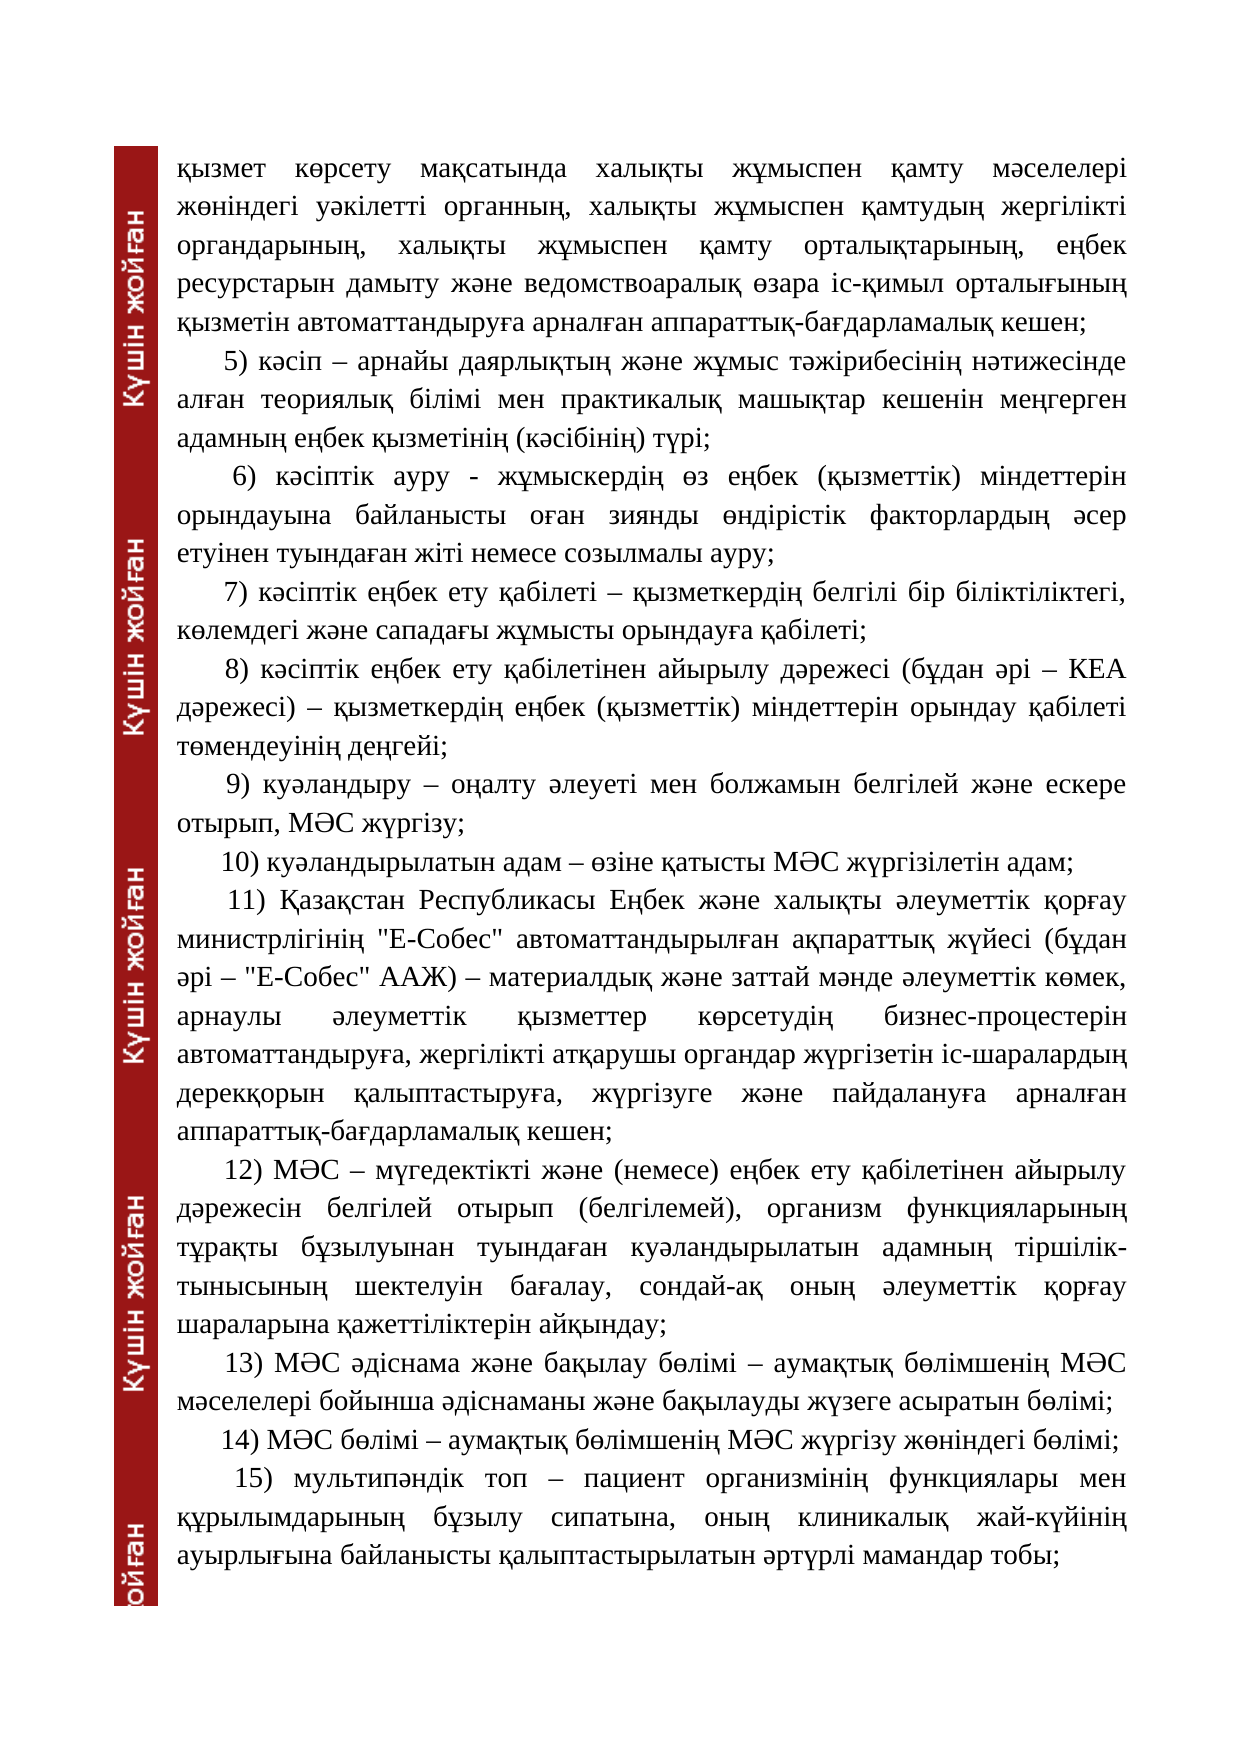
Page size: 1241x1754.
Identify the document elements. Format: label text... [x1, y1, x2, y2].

picture [114, 839, 158, 844]
picture [114, 1571, 158, 1606]
picture [114, 453, 158, 458]
text 13) МӘС әдіснама және бақылау бөлімі – аумақтық бөлімшенің МӘС мәселелері бойынша әдіснаманы және бақылауды жүзеге асыратын бөлімі; [112, 1345, 1128, 1417]
picture [114, 646, 158, 651]
picture [114, 338, 158, 343]
text 5) кәсіп – арнайы даярлықтың және жұмыс тәжірибесінің нәтижесінде алған теориялық білімі мен практикалық машықтар кешенін меңгерген адамның еңбек қызметінің (кәсібінің) түрі; [112, 343, 1128, 453]
text 11) Қазақстан Республикасы Еңбек және халықты әлеуметтік қорғау министрлігінің "Е-Собес" автоматтандырылған ақпараттық жүйесі (бұдан әрі – "Е-Собес" ААЖ) – материалдық және заттай мәнде әлеуметтік көмек, арнаулы әлеуметтік қызметтер көрсетудің бизнес-процестерін автоматтандыруға, жергілікті атқарушы органдар жүргізетін іс-шаралардың дерекқорын қалыптастыруға, жүргізуге және пайдалануға арналған аппараттық-бағдарламалық кешен; [112, 882, 1128, 1147]
text 9) куәландыру – оңалту әлеуеті мен болжамын белгілей және ескере отырып, МӘС жүргізу; [112, 767, 1128, 839]
text 6) кәсіптік ауру - жұмыскердің өз еңбек (қызметтік) міндеттерін орындауына байланысты оған зиянды өндірістік факторлардың әсер етуінен туындаған жіті немесе созылмалы ауру; [112, 458, 1128, 569]
text 8) кәсіптік еңбек ету қабілетінен айырылу дәрежесі (бұдан әрі – КЕА дәрежесі) – қызметкердің еңбек (қызметтік) міндеттерін орындау қабілеті төмендеуінің деңгейі; [112, 651, 1128, 762]
text 15) мультипәндік топ – пациент организмінің функциялары мен құрылымдарының бұзылу сипатына, оның клиникалық жай-күйінің ауырлығына байланысты қалыптастырылатын әртүрлі мамандар тобы; [112, 1460, 1128, 1571]
picture [114, 877, 158, 882]
picture [114, 762, 158, 767]
picture [114, 1455, 158, 1460]
picture [114, 146, 158, 150]
picture [114, 569, 158, 574]
text 10) куәландырылатын адам – өзіне қатысты МӘС жүргізілетін адам; [112, 844, 1128, 877]
picture [114, 1417, 158, 1422]
text 14) МӘС бөлімі – аумақтық бөлімшенің МӘС жүргізу жөніндегі бөлімі; [112, 1422, 1128, 1455]
text 7) кәсіптік еңбек ету қабілеті – қызметкердің белгілі бір біліктіліктегі, көлемдегі және сападағы жұмысты орындауға қабілеті; [112, 574, 1128, 646]
text 12) МӘС – мүгедектікті және (немесе) еңбек ету қабілетінен айырылу дәрежесін белгілей отырып (белгілемей), организм функцияларының тұрақты бұзылуынан туындаған куәландырылатын адамның тіршілік-тынысының шектелуін бағалау, сондай-ақ оның әлеуметтік қорғау шараларына қажеттіліктерін айқындау; [112, 1152, 1128, 1340]
picture [114, 1340, 158, 1345]
picture [114, 1147, 158, 1152]
